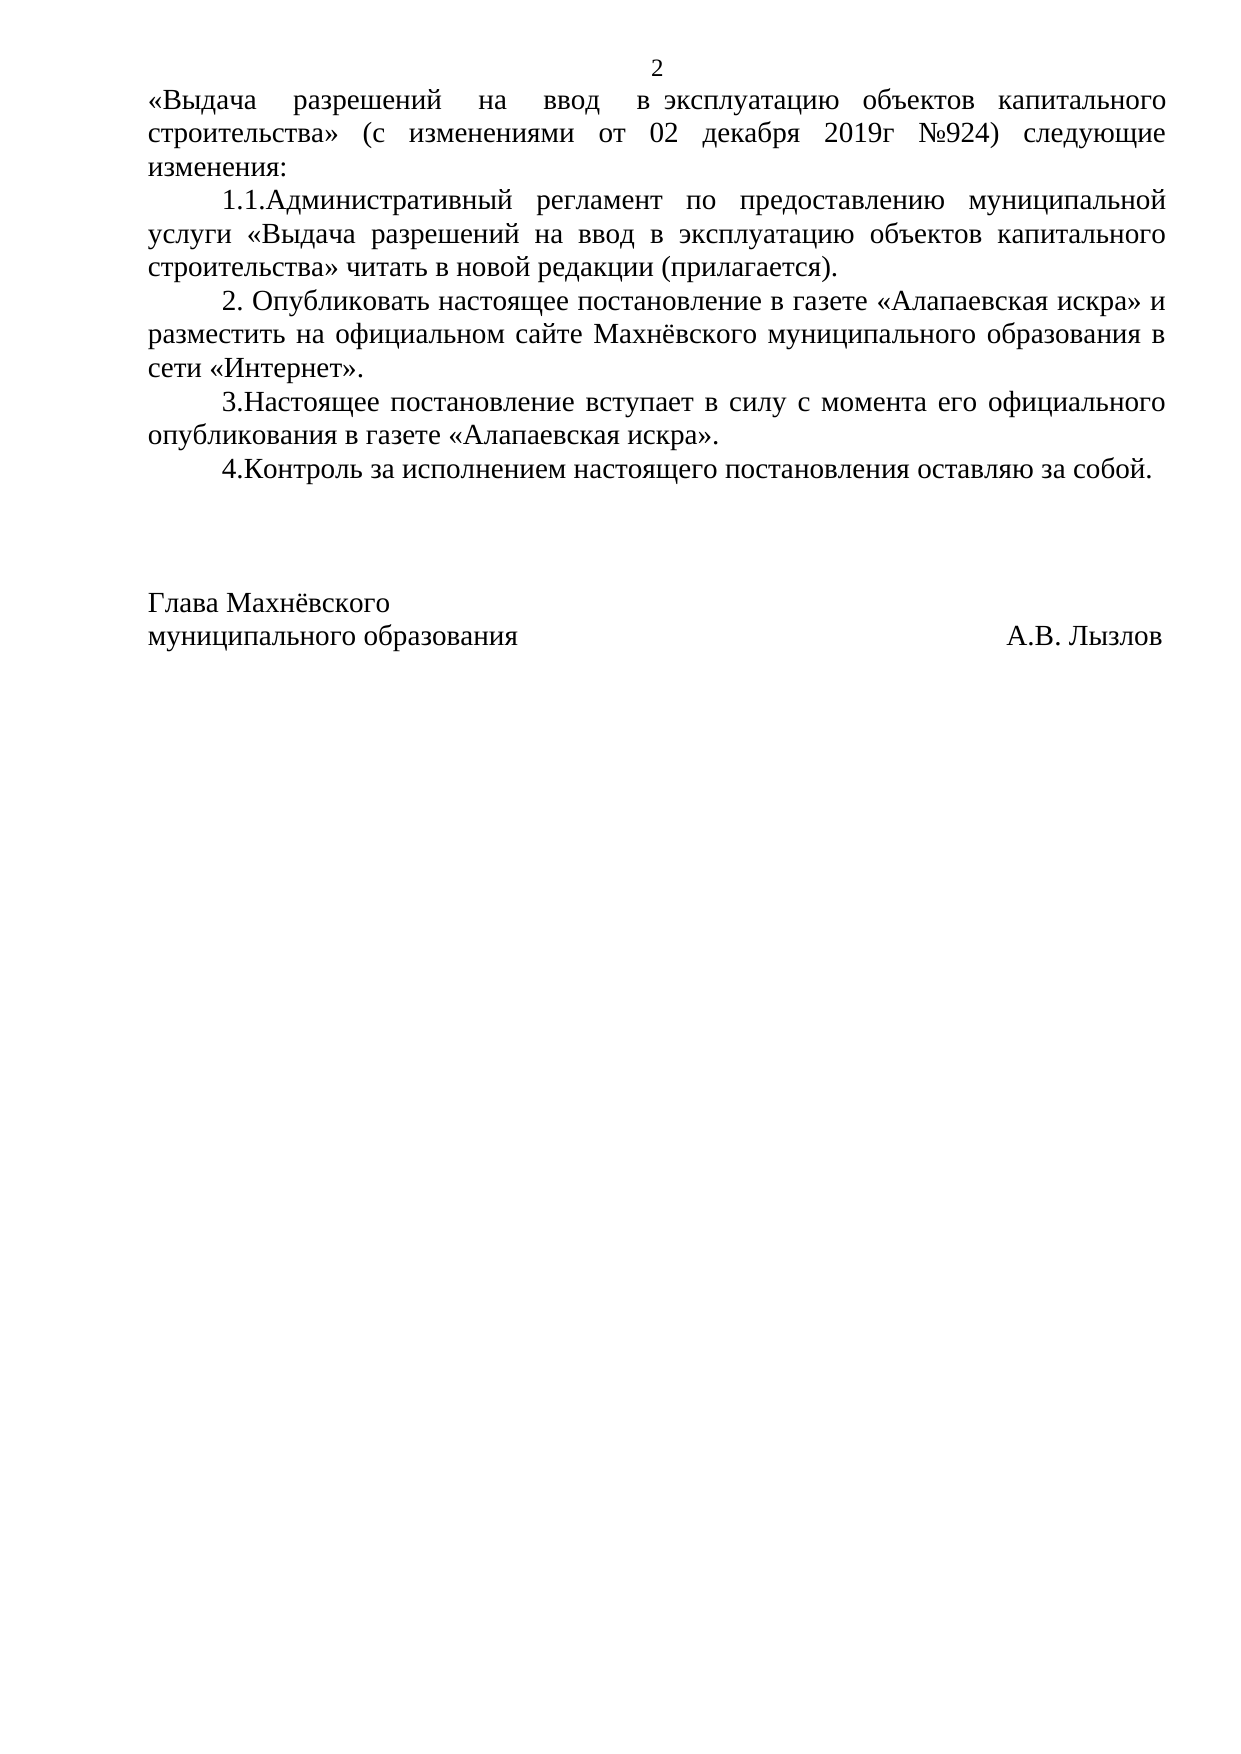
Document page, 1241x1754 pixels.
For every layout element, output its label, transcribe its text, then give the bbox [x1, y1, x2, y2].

text 4.Контроль за исполнением настоящего постановления оставляю за собой. [148, 451, 1167, 484]
text муниципального образования А.В. Лызлов [148, 618, 1167, 652]
text Глава Махнёвского [148, 585, 1167, 618]
text 2. Опубликовать настоящее постановление в газете «Алапаевская искра» и разместить на официальном сайте Махнёвского муниципального образования в сети «Интернет». [148, 283, 1167, 384]
text 3.Настоящее постановление вступает в силу с момента его официального опубликования в газете «Алапаевская искра». [148, 384, 1167, 451]
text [148, 82, 1167, 182]
text 1.1.Административный регламент по предоставлению муниципальной услуги «Выдача разрешений на ввод в эксплуатацию объектов капитального строительства» читать в новой редакции (прилагается). [148, 182, 1167, 283]
